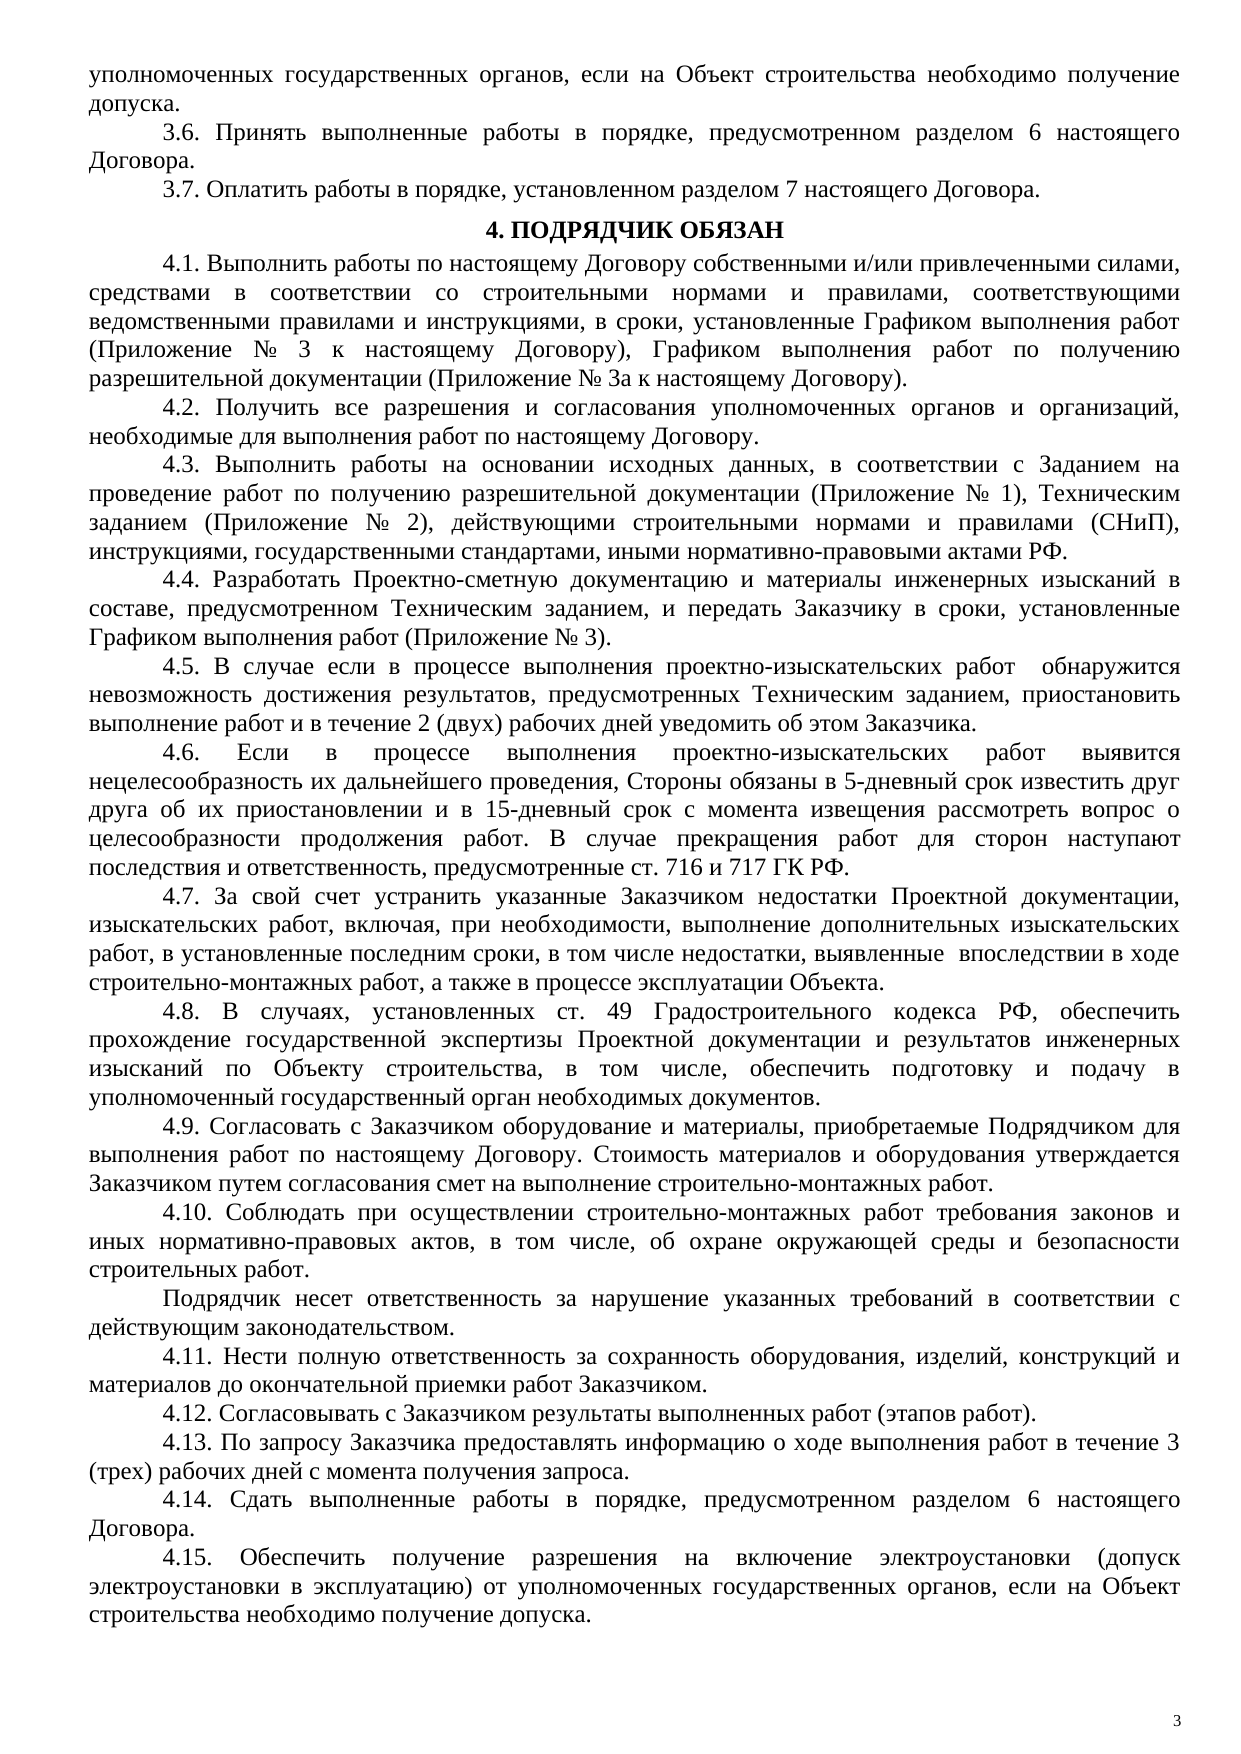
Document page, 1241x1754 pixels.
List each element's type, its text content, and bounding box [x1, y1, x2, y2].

text 4.6. Если в процессе выполнения проектно-изыскательских работ выявится нецелесообразность их дальнейшего проведения, Стороны обязаны в 5-дневный срок известить друг друга об их приостановлении и в 15-дневный срок с момента извещения рассмотреть вопрос о целесообразности продолжения работ. В случае прекращения работ для сторон наступают последствия и ответственность, предусмотренные ст. 716 и 717 ГК РФ. [89, 737, 1181, 881]
text 3.7. Оплатить работы в порядке, установленном разделом 7 настоящего Договора. [89, 174, 1181, 203]
text 4.5. В случае если в процессе выполнения проектно-изыскательских работ обнаружится невозможность достижения результатов, предусмотренных Техническим заданием, приостановить выполнение работ и в течение 2 (двух) рабочих дней уведомить об этом Заказчика. [89, 651, 1181, 737]
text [89, 59, 1181, 117]
text 4.15. Обеспечить получение разрешения на включение электроустановки (допуск электроустановки в эксплуатацию) от уполномоченных государственных органов, если на Объект строительства необходимо получение допуска. [89, 1542, 1181, 1628]
text 4.7. За свой счет устранить указанные Заказчиком недостатки Проектной документации, изыскательских работ, включая, при необходимости, выполнение дополнительных изыскательских работ, в установленные последним сроки, в том числе недостатки, выявленные впоследствии в ходе строительно-монтажных работ, а также в процессе эксплуатации Объекта. [89, 881, 1181, 996]
text 4.12. Согласовывать с Заказчиком результаты выполненных работ (этапов работ). [89, 1398, 1181, 1427]
text 4.9. Согласовать с Заказчиком оборудование и материалы, приобретаемые Подрядчиком для выполнения работ по настоящему Договору. Стоимость материалов и оборудования утверждается Заказчиком путем согласования смет на выполнение строительно-монтажных работ. [89, 1111, 1181, 1197]
text 4.13. По запросу Заказчика предоставлять информацию о ходе выполнения работ в течение 3 (трех) рабочих дней с момента получения запроса. [89, 1427, 1181, 1484]
text 4.14. Сдать выполненные работы в порядке, предусмотренном разделом 6 настоящего Договора. [89, 1484, 1181, 1542]
text 4.1. Выполнить работы по настоящему Договору собственными и/или привлеченными силами, средствами в соответствии со строительными нормами и правилами, соответствующими ведомственными правилами и инструкциями, в сроки, установленные Графиком выполнения работ (Приложение № 3 к настоящему Договору), Графиком выполнения работ по получению разрешительной документации (Приложение № 3а к настоящему Договору). [89, 248, 1181, 392]
text 3.6. Принять выполненные работы в порядке, предусмотренном разделом 6 настоящего Договора. [89, 117, 1181, 174]
text 4.8. В случаях, установленных ст. 49 Градостроительного кодекса РФ, обеспечить прохождение государственной экспертизы Проектной документации и результатов инженерных изысканий по Объекту строительства, в том числе, обеспечить подготовку и подачу в уполномоченный государственный орган необходимых документов. [89, 996, 1181, 1111]
text 4.10. Соблюдать при осуществлении строительно-монтажных работ требования законов и иных нормативно-правовых актов, в том числе, об охране окружающей среды и безопасности строительных работ. [89, 1197, 1181, 1283]
text 4.2. Получить все разрешения и согласования уполномоченных органов и организаций, необходимые для выполнения работ по настоящему Договору. [89, 392, 1181, 449]
text 4.4. Разработать Проектно-сметную документацию и материалы инженерных изысканий в составе, предусмотренном Техническим заданием, и передать Заказчику в сроки, установленные Графиком выполнения работ (Приложение № 3). [89, 564, 1181, 651]
text 4.11. Нести полную ответственность за сохранность оборудования, изделий, конструкций и материалов до окончательной приемки работ Заказчиком. [89, 1341, 1181, 1398]
text 4.3. Выполнить работы на основании исходных данных, в соответствии с Заданием на проведение работ по получению разрешительной документации (Приложение № 1), Техническим заданием (Приложение № 2), действующими строительными нормами и правилами (СНиП), инструкциями, государственными стандартами, иными нормативно-правовыми актами РФ. [89, 449, 1181, 564]
text 4. ПОДРЯДЧИК ОБЯЗАН [89, 215, 1181, 244]
text Подрядчик несет ответственность за нарушение указанных требований в соответствии с действующим законодательством. [89, 1283, 1181, 1341]
